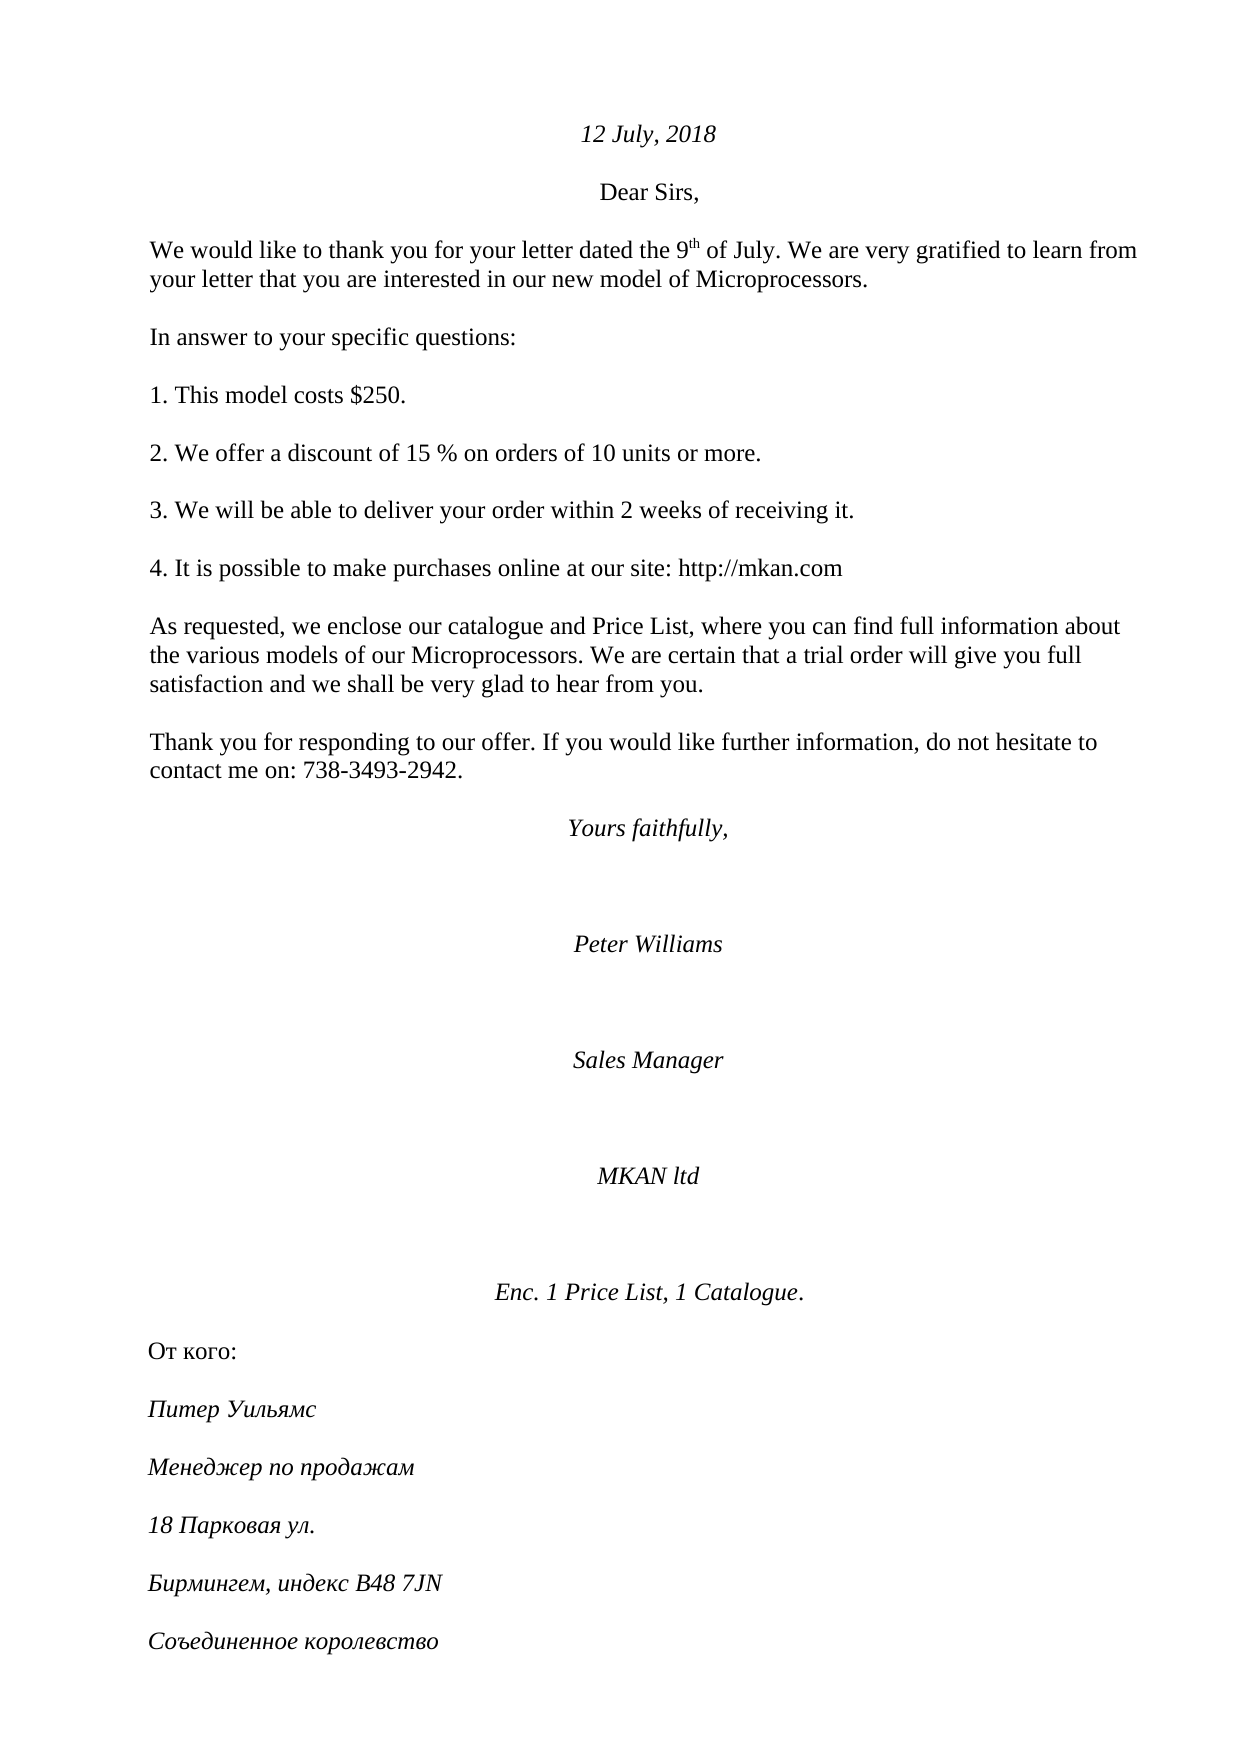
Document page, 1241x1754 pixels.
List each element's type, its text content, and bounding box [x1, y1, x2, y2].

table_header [148, 89, 1151, 1307]
text 18 Парковая ул. [148, 1510, 1181, 1539]
text Соъединенное королевство [148, 1626, 1181, 1655]
text Менеджер по продажам [148, 1452, 1181, 1481]
text От кого: [148, 1336, 1181, 1365]
text Питер Уильямс [148, 1394, 1181, 1423]
text Бирмингем, индекс B48 7JN [148, 1568, 1181, 1597]
